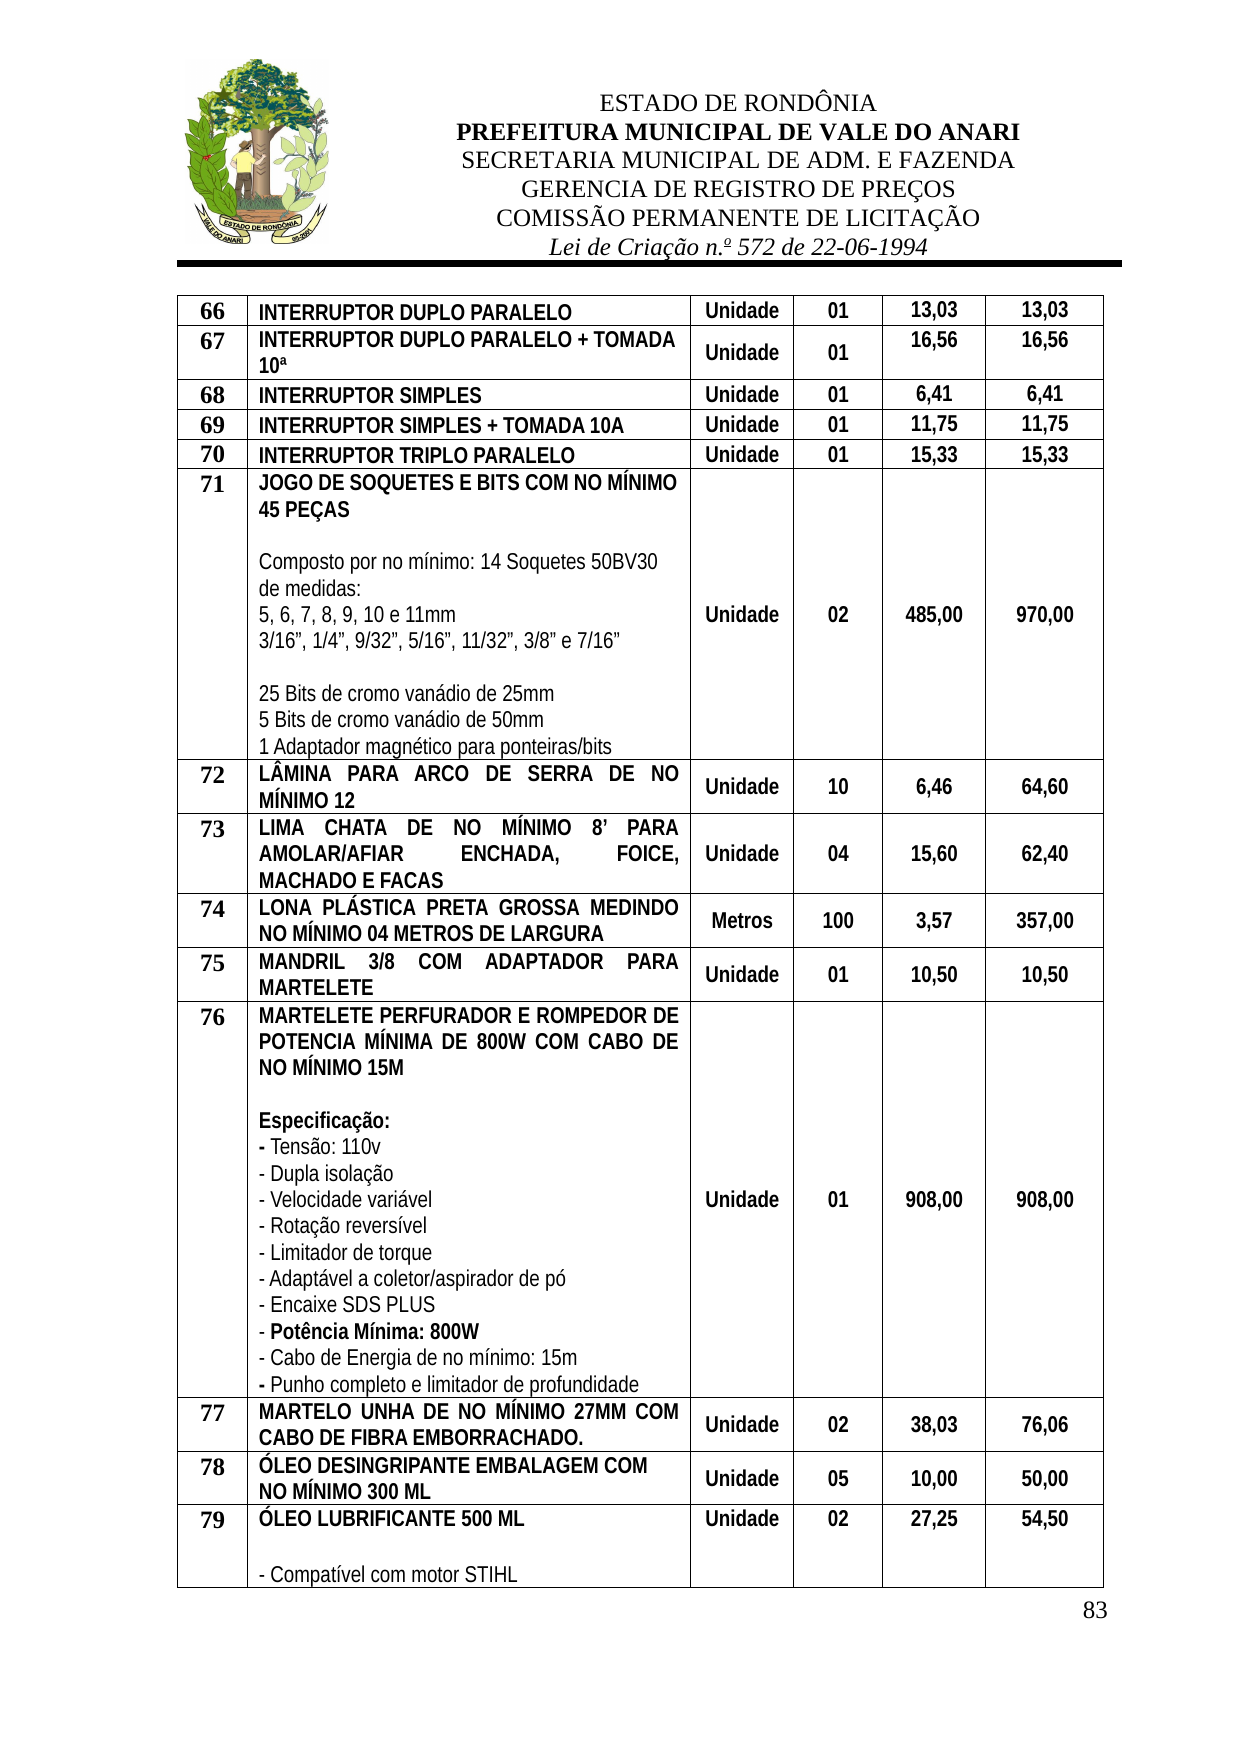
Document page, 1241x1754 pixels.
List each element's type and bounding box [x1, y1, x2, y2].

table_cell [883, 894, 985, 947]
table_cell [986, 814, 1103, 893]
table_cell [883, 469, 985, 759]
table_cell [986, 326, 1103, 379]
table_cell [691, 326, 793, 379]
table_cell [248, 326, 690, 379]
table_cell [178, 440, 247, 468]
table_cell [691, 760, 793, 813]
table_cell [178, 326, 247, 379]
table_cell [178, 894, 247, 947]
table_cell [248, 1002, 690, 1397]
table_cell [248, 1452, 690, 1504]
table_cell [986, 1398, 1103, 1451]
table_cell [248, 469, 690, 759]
picture [184, 59, 329, 244]
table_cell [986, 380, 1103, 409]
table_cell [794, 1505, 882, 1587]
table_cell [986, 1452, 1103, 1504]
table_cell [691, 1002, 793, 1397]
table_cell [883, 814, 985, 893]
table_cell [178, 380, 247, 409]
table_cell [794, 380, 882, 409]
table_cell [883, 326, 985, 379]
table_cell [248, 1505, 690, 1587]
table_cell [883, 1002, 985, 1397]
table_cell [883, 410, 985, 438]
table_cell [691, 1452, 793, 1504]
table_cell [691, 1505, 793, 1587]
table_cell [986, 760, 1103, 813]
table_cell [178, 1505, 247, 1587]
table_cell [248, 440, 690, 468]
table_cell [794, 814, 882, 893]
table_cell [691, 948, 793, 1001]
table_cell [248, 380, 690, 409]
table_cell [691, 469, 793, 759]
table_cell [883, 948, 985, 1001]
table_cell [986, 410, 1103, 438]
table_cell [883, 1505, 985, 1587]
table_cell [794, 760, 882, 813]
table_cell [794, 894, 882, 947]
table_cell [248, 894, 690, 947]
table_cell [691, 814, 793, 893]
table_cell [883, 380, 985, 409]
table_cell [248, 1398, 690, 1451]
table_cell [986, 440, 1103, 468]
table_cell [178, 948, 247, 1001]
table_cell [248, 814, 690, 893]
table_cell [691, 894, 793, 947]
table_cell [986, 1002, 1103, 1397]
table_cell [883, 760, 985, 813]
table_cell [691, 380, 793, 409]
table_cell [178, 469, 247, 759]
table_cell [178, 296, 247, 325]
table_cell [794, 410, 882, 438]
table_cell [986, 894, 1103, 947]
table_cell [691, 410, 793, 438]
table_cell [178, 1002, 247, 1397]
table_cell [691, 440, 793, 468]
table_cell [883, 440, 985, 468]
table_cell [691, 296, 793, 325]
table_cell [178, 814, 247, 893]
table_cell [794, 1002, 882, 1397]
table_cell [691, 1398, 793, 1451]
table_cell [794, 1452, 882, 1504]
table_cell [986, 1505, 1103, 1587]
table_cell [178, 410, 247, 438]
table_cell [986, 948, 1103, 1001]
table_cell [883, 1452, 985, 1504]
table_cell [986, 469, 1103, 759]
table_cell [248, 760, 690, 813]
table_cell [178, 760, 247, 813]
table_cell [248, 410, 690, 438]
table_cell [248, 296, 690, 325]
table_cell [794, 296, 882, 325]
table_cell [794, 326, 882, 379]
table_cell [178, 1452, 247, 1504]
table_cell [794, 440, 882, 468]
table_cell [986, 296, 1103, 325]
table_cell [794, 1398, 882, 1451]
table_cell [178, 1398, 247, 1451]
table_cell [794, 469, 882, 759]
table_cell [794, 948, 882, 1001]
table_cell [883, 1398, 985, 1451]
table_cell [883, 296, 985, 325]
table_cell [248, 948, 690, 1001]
